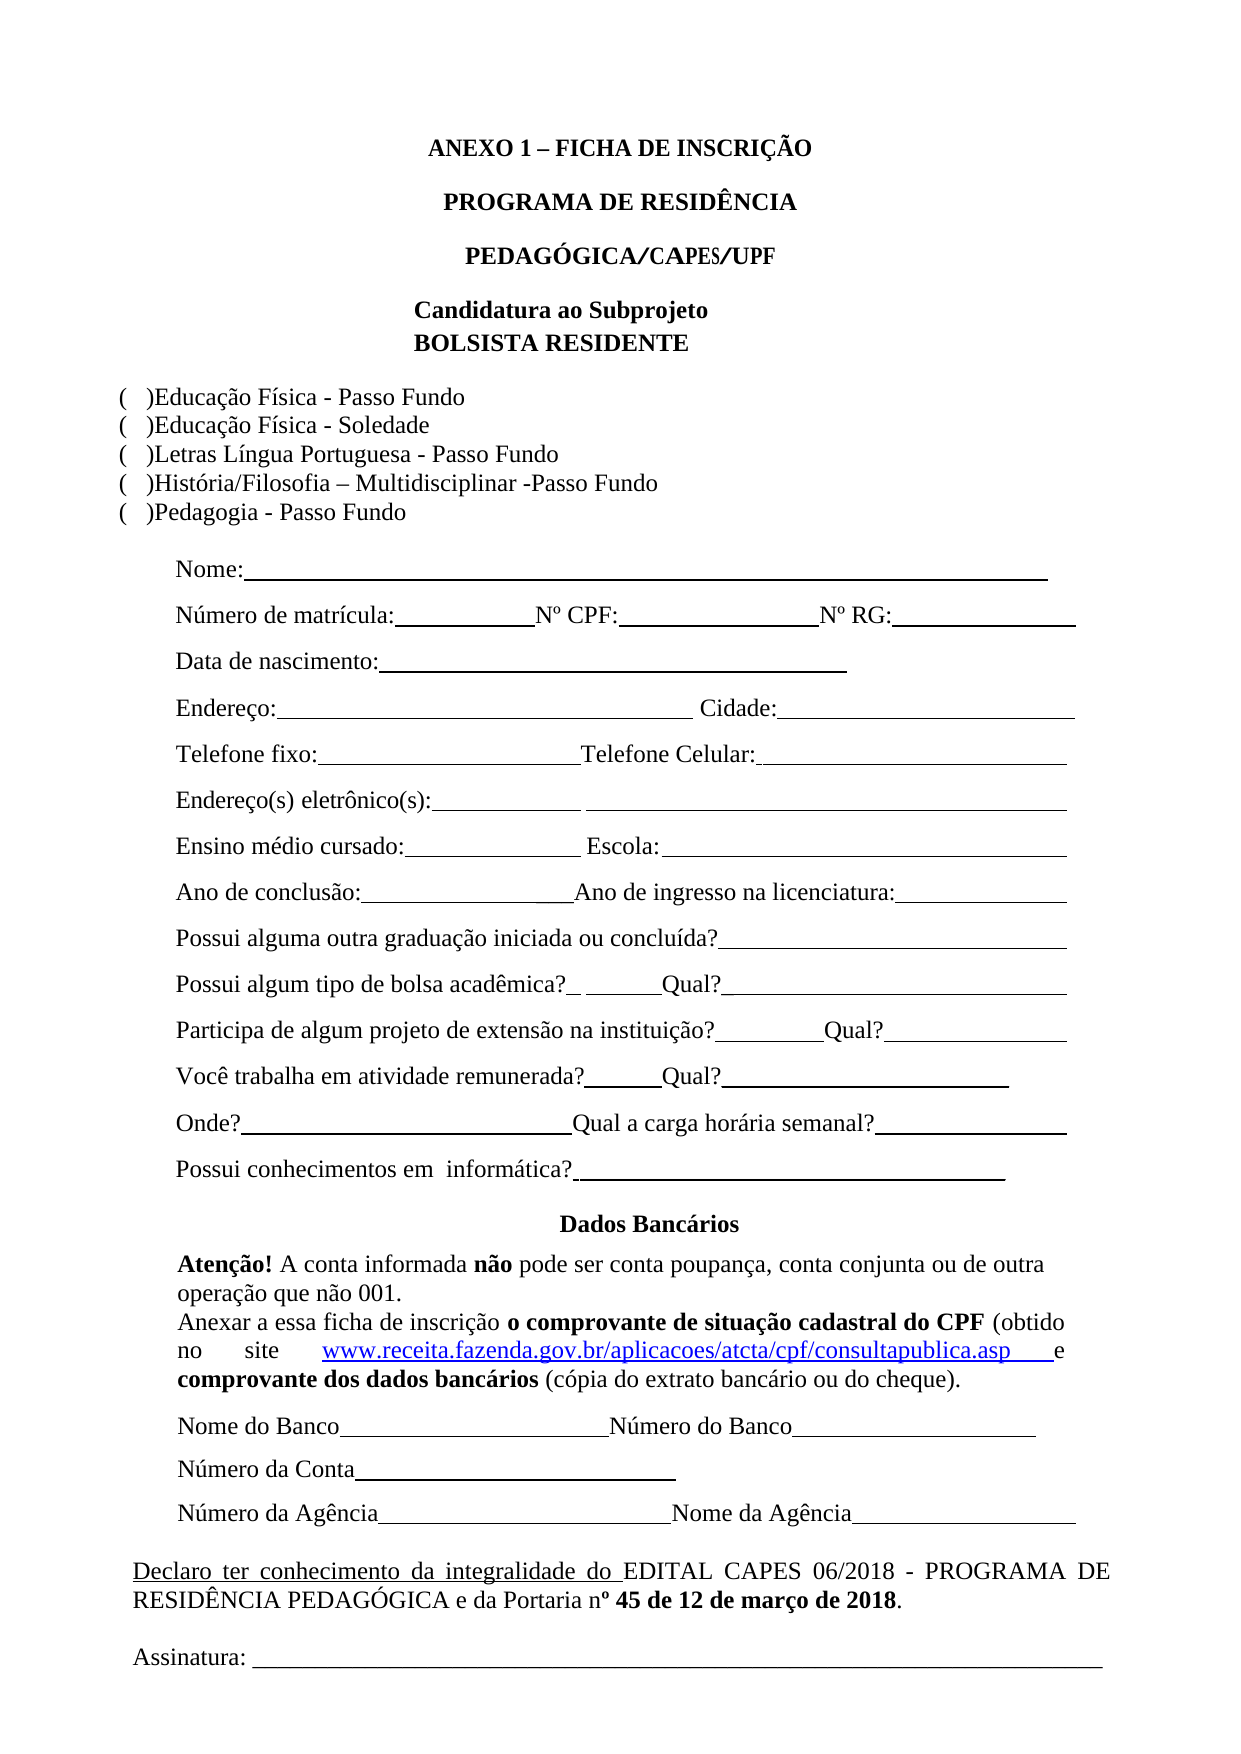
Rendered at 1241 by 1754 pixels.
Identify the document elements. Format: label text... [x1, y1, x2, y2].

text ( )História/Filosofia – Multidisciplinar -Passo Fundo [119, 468, 1121, 497]
text ( )Educação Física - Passo Fundo [119, 382, 1121, 411]
text PROGRAMA DE RESIDÊNCIA [119, 187, 1121, 216]
text Participa de algum projeto de extensão na instituição? Qual? Você trabalha em atividade remunerada? Qual?_______________________ [175, 1016, 1078, 1090]
text ANEXO 1 – FICHA DE INSCRIÇÃO [119, 133, 1121, 162]
text ( )Letras Língua Portuguesa - Passo Fundo [119, 439, 1121, 468]
text Nome do Banco Número do Banco Número da Conta [177, 1411, 1037, 1483]
text Assinatura: ____________________________________________________________________ [132, 1642, 1111, 1671]
text PEDAGÓGICA/CAPES/UPF [119, 241, 1121, 270]
text ( )Pedagogia - Passo Fundo [119, 497, 1121, 526]
text Onde? Qual a carga horária semanal? Possui conhecimentos em informática? __________________________________ [175, 1108, 1078, 1183]
text Número da Agência Nome da Agência [177, 1498, 1121, 1527]
text Anexar a essa ficha de inscrição o comprovante de situação cadastral do CPF (obtido no site www.receita.fazenda.gov.br/aplicacoes/atcta/cpf/consultapublica.asp e comprovante dos dados bancários (cópia do extrato bancário ou do cheque). [177, 1307, 1064, 1393]
text Nome: Número de matrícula: Nº CPF: Nº RG: Data de nascimento: [175, 554, 1077, 675]
text ( )Educação Física - Soledade [119, 411, 1121, 439]
text Endereço: Cidade: [175, 693, 1076, 721]
text Declaro ter conhecimento da integralidade do EDITAL CAPES 06/2018 - PROGRAMA DE RESIDÊNCIA PEDAGÓGICA e da Portaria nº 45 de 12 de março de 2018. [132, 1556, 1111, 1613]
text Telefone fixo: Telefone Celular: Endereço(s) eletrônico(s): Ensino médio cursado: Escola: Ano de conclusão: ___Ano de ingresso na licenciatura: Possui alguma outra graduação iniciada ou concluída? Possui algum tipo de bolsa acadêmica? Qual?_ [175, 739, 1078, 997]
text Candidatura ao Subprojeto BOLSISTA RESIDENTE [340, 295, 1121, 357]
text Dados Bancários [177, 1209, 1121, 1238]
text Atenção! A conta informada não pode ser conta poupança, conta conjunta ou de outra operação que não 001. [177, 1249, 1045, 1307]
